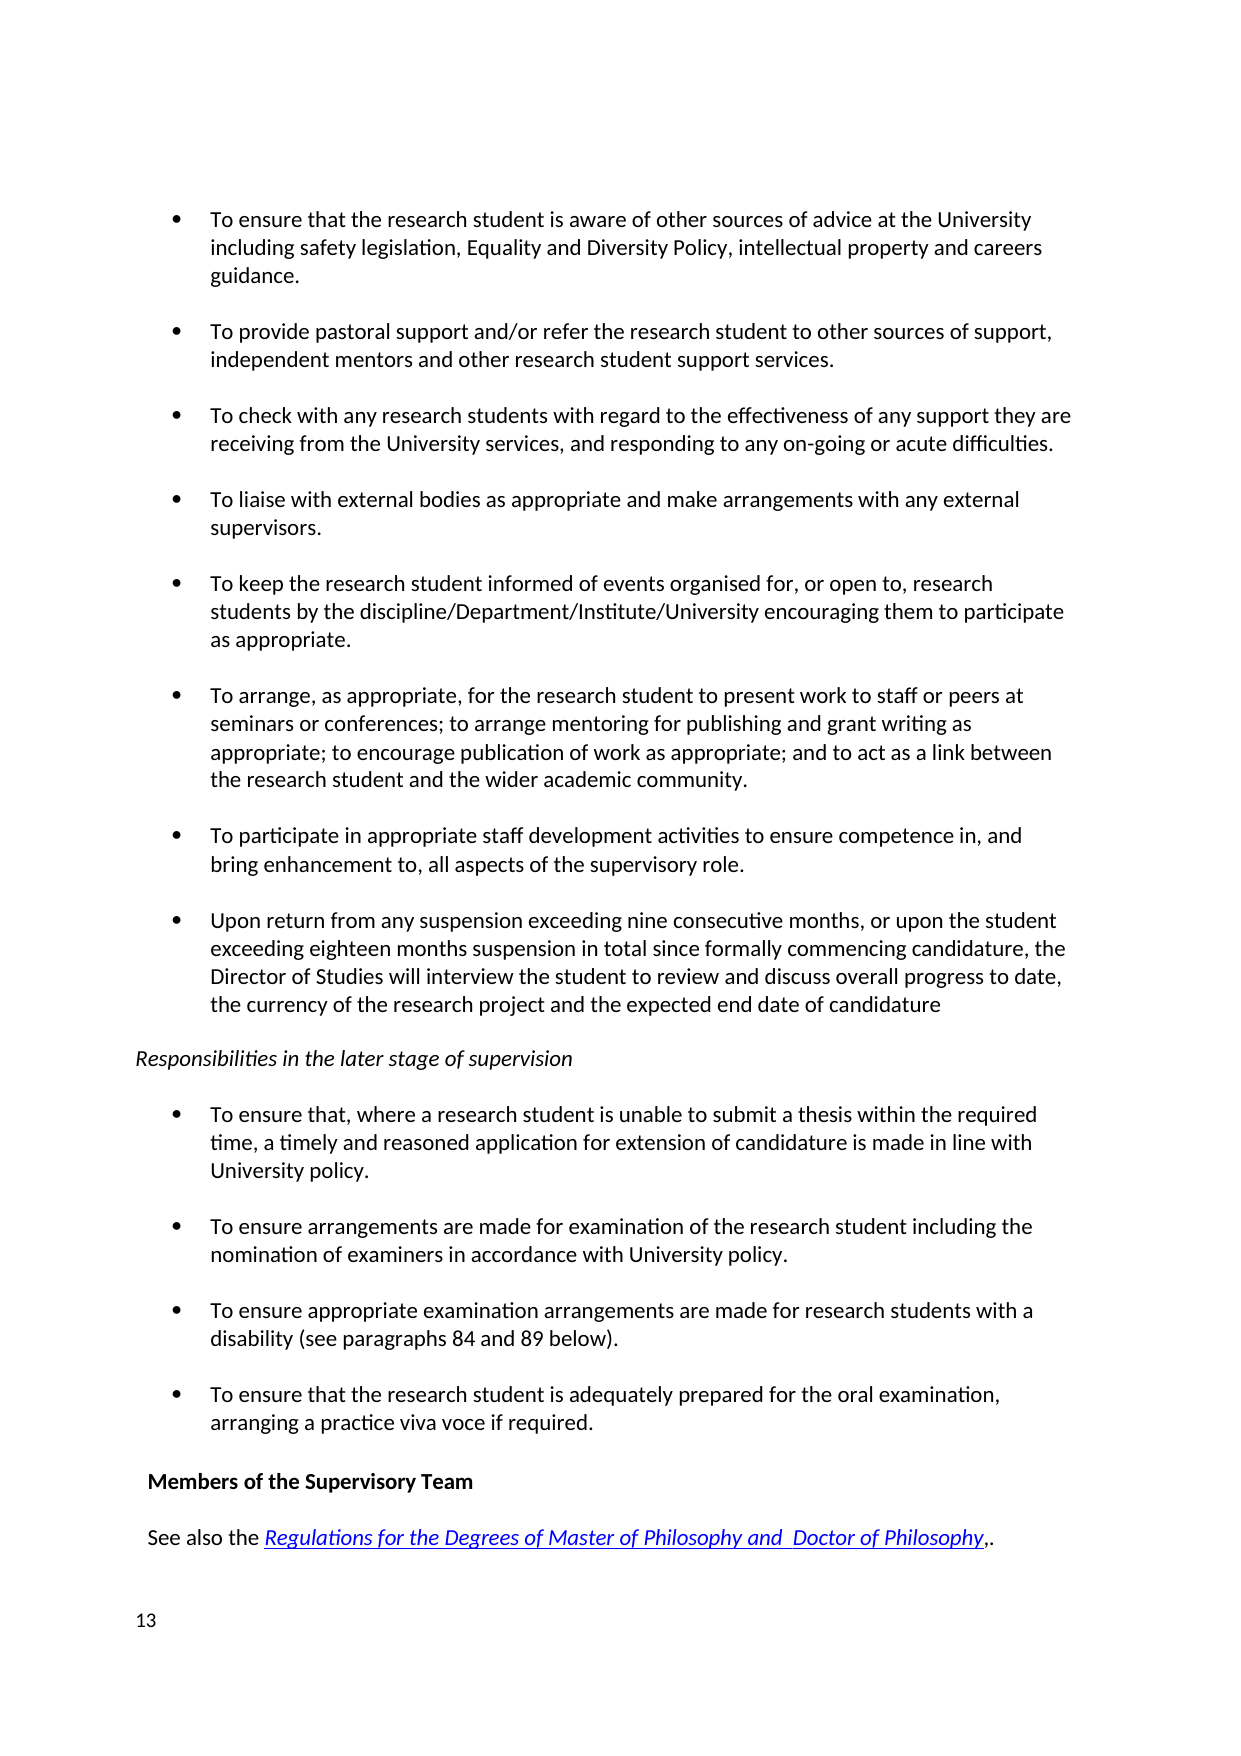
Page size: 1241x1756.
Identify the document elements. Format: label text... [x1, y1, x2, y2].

list To arrange, as appropriate, for the research student to present work to staff or peers at seminars or conferences; to arrange mentoring for publishing and grant writing as appropriate; to encourage publication of work as appropriate; and to act as a link between the research student and the wider academic community. [173, 682, 1074, 794]
list To liaise with external bodies as appropriate and make arrangements with any external supervisors. [173, 485, 1074, 541]
list To ensure appropriate examination arrangements are made for research students with a disability (see paragraphs 84 and 89 below). [173, 1296, 1074, 1352]
list To provide pastoral support and/or refer the research student to other sources of support, independent mentors and other research student support services. [173, 317, 1074, 373]
list To ensure that the research student is adequately prepared for the oral examination, arranging a practice viva voce if required. [173, 1380, 1074, 1436]
text See also the Regulations for the Degrees of Master of Philosophy and Doctor of Philosophy,. [147, 1523, 1044, 1552]
list To ensure arrangements are made for examination of the research student including the nomination of examiners in accordance with University policy. [173, 1212, 1074, 1268]
text Responsibilities in the later stage of supervision [135, 1044, 1074, 1072]
list Upon return from any suspension exceeding nine consecutive months, or upon the student exceeding eighteen months suspension in total since formally commencing candidature, the Director of Studies will interview the student to review and discuss overall progress to date, the currency of the research project and the expected end date of candidature [173, 906, 1074, 1018]
list To ensure that, where a research student is unable to submit a thesis within the required time, a timely and reasoned application for extension of candidature is made in line with University policy. [173, 1100, 1074, 1184]
list To check with any research students with regard to the effectiveness of any support they are receiving from the University services, and responding to any on-going or acute difficulties. [173, 401, 1074, 457]
subtitle Members of the Supervisory Team [147, 1467, 1074, 1495]
list To participate in appropriate staff development activities to ensure competence in, and bring enhancement to, all aspects of the supervisory role. [173, 822, 1074, 878]
list To ensure that the research student is aware of other sources of advice at the University including safety legislation, Equality and Diversity Policy, intellectual property and careers guidance. [173, 205, 1074, 289]
list To keep the research student informed of events organised for, or open to, research students by the discipline/Department/Institute/University encouraging them to participate as appropriate. [173, 569, 1074, 653]
